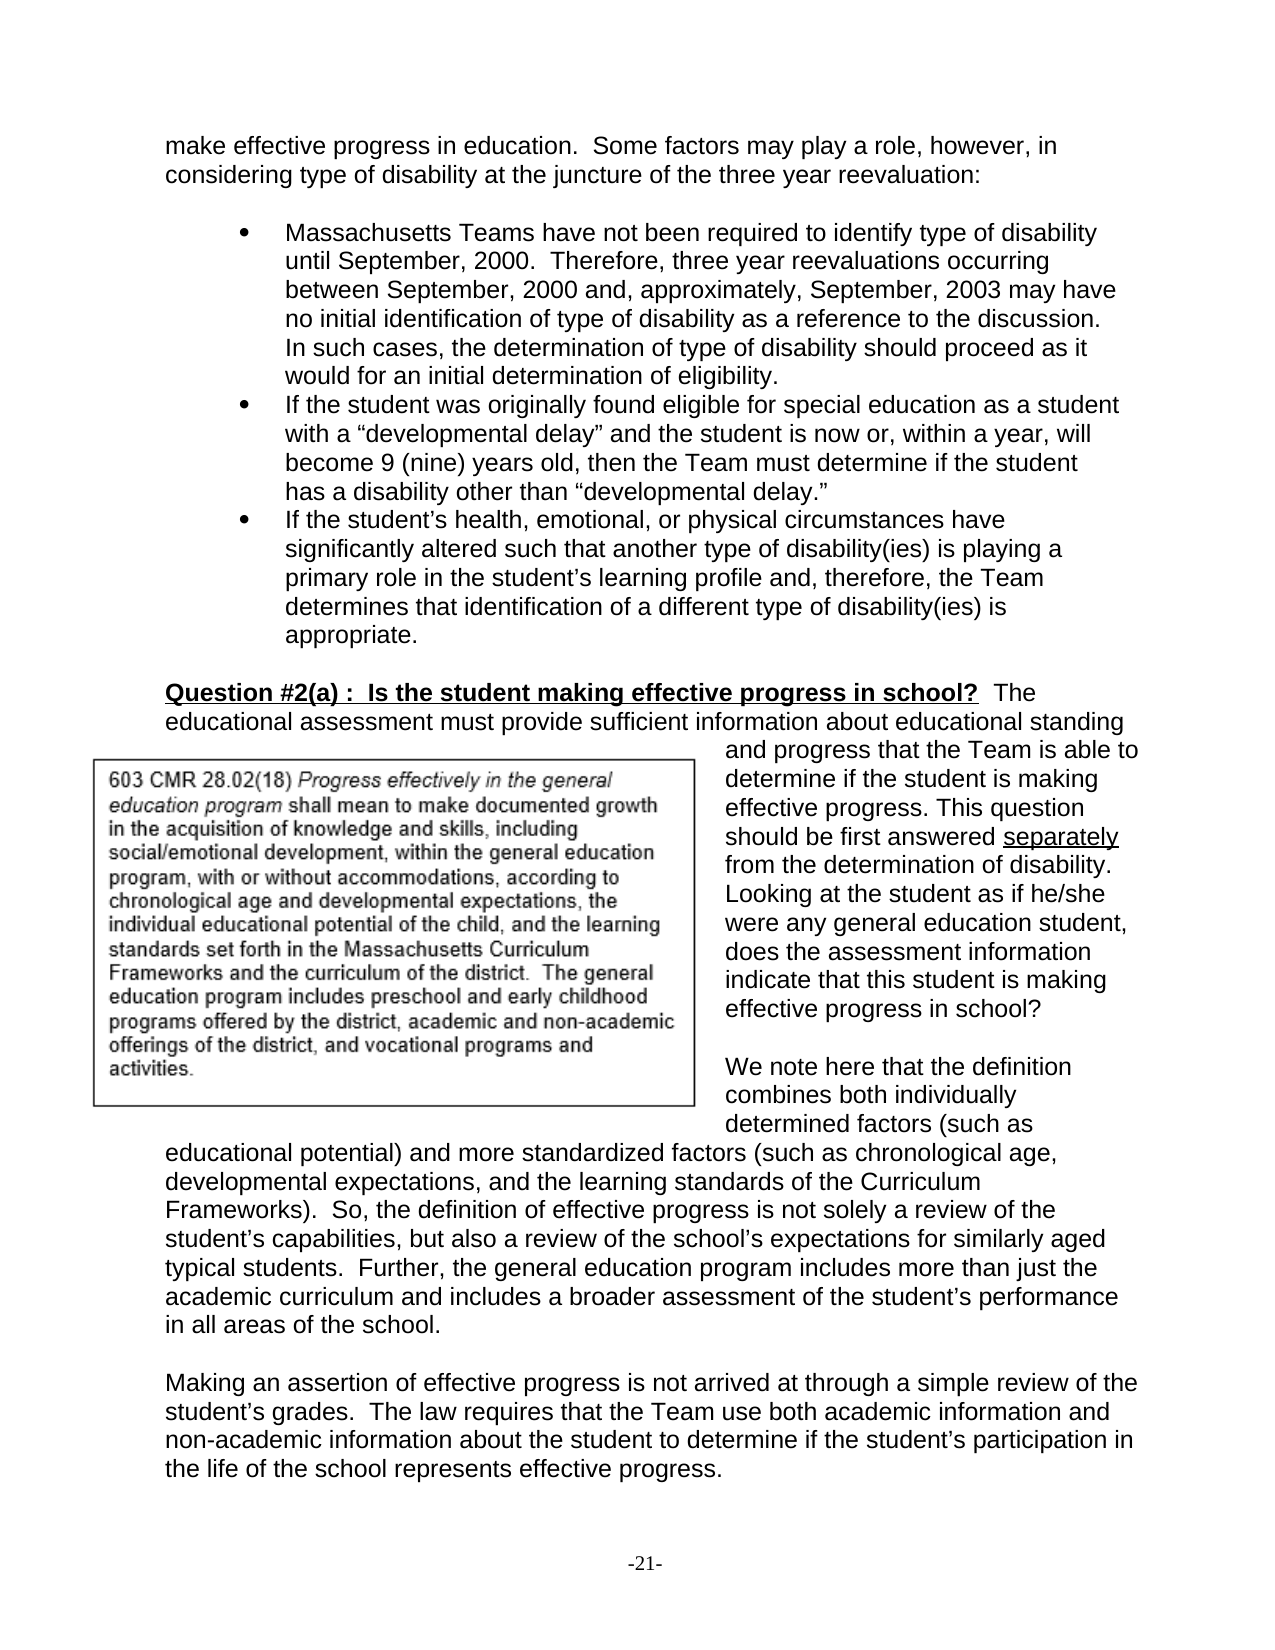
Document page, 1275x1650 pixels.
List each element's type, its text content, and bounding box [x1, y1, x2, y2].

text Making an assertion of effective progress is not arrived at through a simple review of the student’s grades. The law requires that the Team use both academic information and non-academic information about the student to determine if the student’s participation in the life of the school represents effective progress. [165, 1368, 1159, 1483]
text Question #2(a) : Is the student making effective progress in school? The educational assessment must provide sufficient information about educational standing and progress that the Team is able to determine if the student is making effective progress. This question should be first answered separately from the determination of disability. Looking at the student as if he/she were any general education student, does the assessment information indicate that this student is making effective progress in school? [165, 678, 1159, 1023]
picture [84, 753, 707, 1115]
list If the student’s health, emotional, or physical circumstances have significantly altered such that another type of disability(ies) is playing a primary role in the student’s learning profile and, therefore, the Team determines that identification of a different type of disability(ies) is appropriate. [240, 505, 1125, 649]
text We note here that the definition combines both individually determined factors (such as educational potential) and more standardized factors (such as chronological age, developmental expectations, and the learning standards of the Curriculum Frameworks). So, the definition of effective progress is not solely a review of the student’s capabilities, but also a review of the school’s expectations for similarly aged typical students. Further, the general education program includes more than just the academic curriculum and includes a broader assessment of the student’s performance in all areas of the school. [165, 1052, 1125, 1339]
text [165, 131, 1125, 189]
list Massachusetts Teams have not been required to identify type of disability until September, 2000. Therefore, three year reevaluations occurring between September, 2000 and, approximately, September, 2003 may have no initial identification of type of disability as a reference to the discussion. In such cases, the determination of type of disability should proceed as it would for an initial determination of eligibility. [240, 217, 1125, 390]
list If the student was originally found eligible for special education as a student with a “developmental delay” and the student is now or, within a year, will become 9 (nine) years old, then the Team must determine if the student has a disability other than “developmental delay.” [240, 390, 1125, 505]
